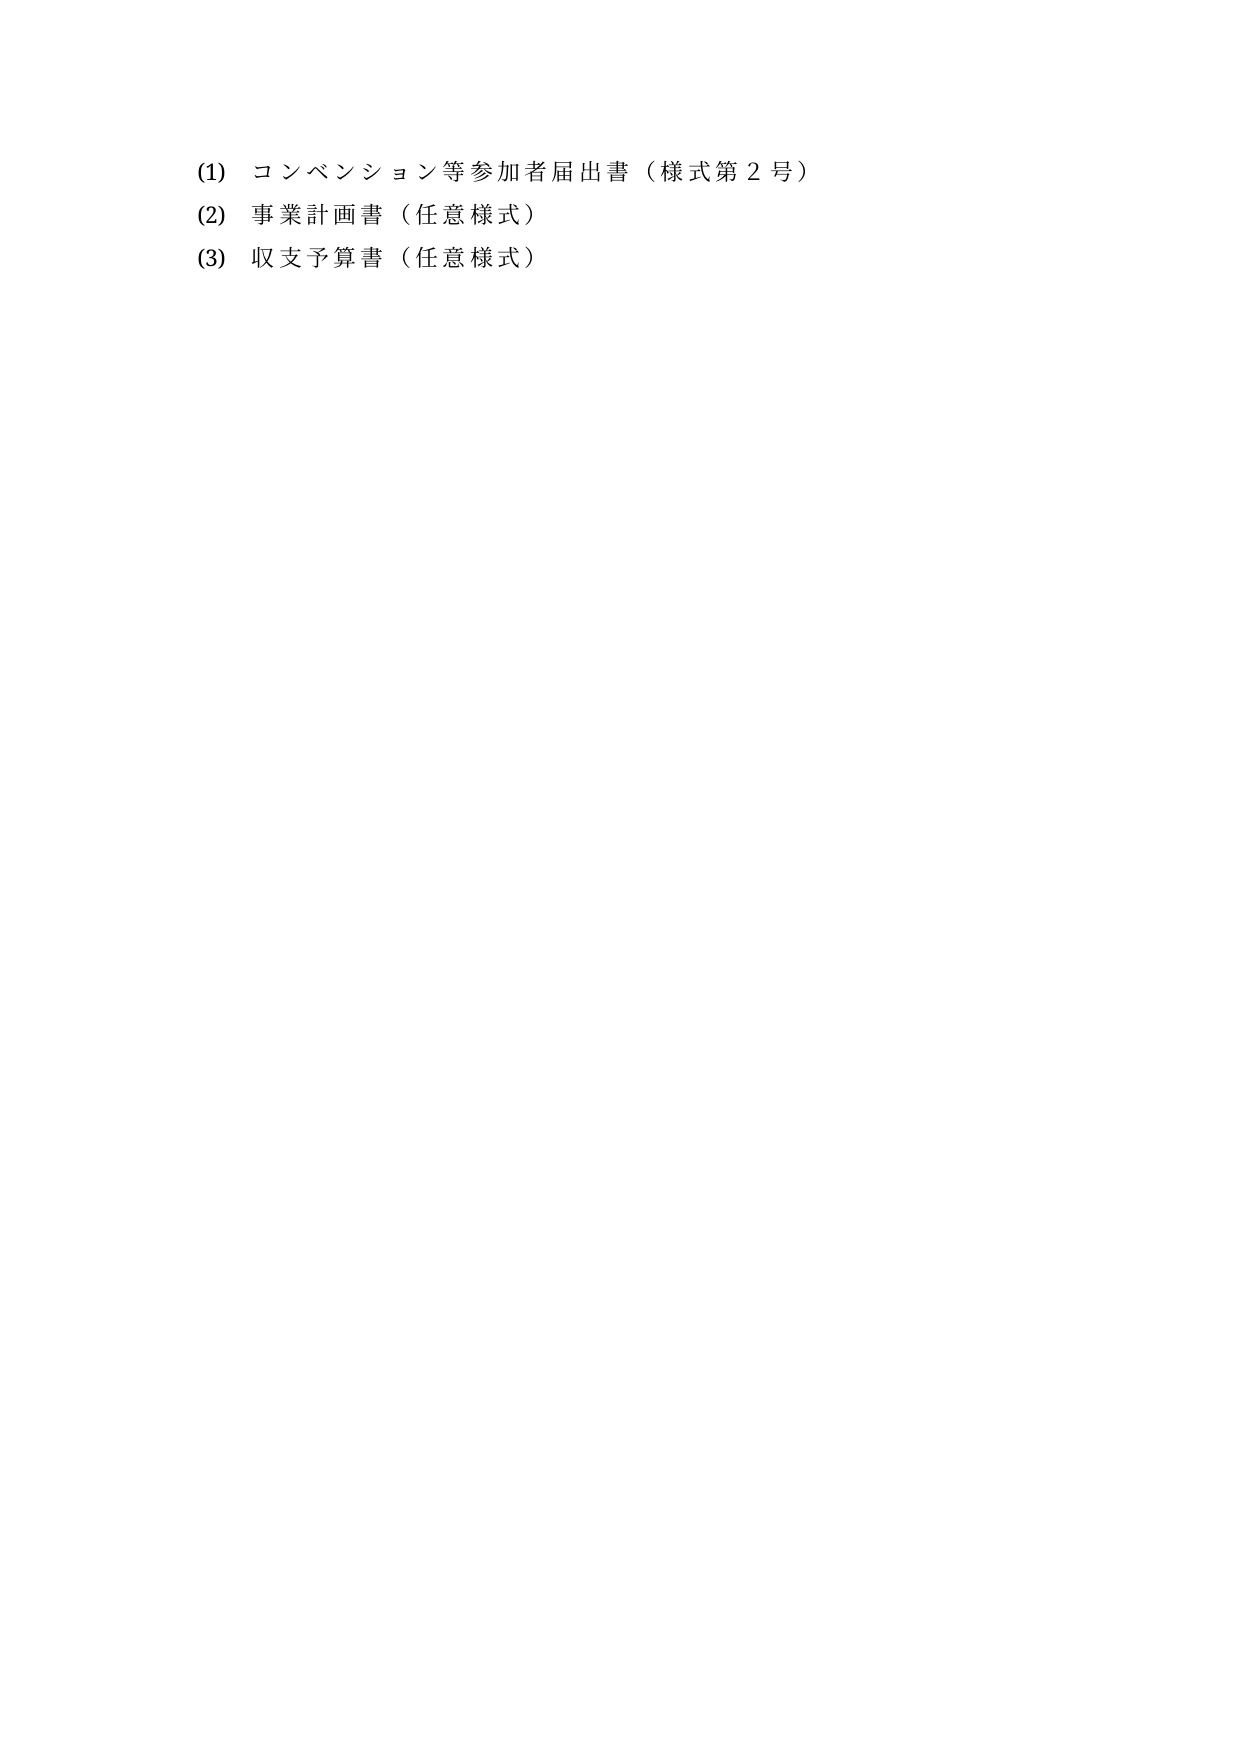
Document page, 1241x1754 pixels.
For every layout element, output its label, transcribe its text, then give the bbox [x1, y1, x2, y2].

text (1) コンベンション等参加者届出書（様式第２号） [170, 149, 1070, 192]
text (3) 収支予算書（任意様式） [170, 235, 1070, 278]
text (2) 事業計画書（任意様式） [170, 192, 1070, 235]
